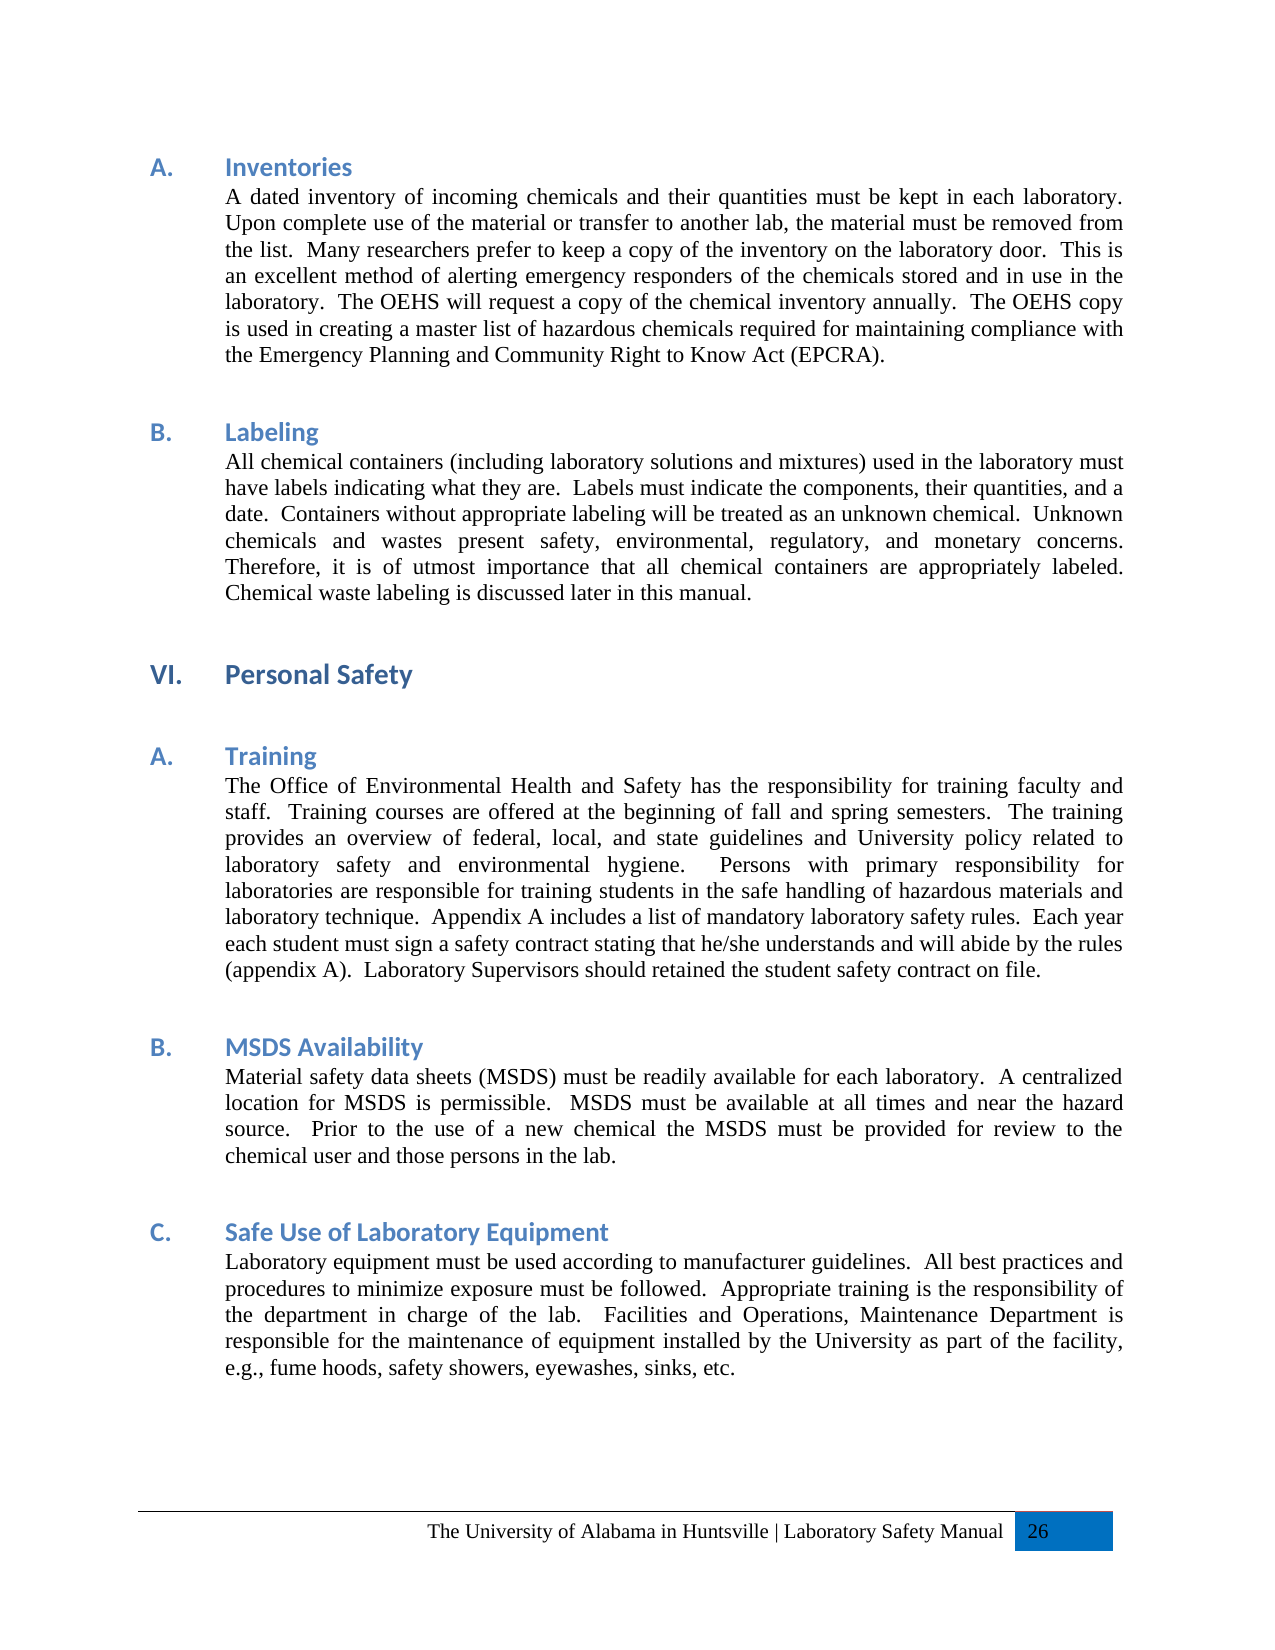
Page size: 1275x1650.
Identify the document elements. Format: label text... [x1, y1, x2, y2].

subtitle VI. Personal Safety [150, 656, 1125, 691]
text Material safety data sheets (MSDS) must be readily available for each laboratory. A centralized location for MSDS is permissible. MSDS must be available at all times and near the hazard source. Prior to the use of a new chemical the MSDS must be provided for review to the chemical user and those persons in the lab. [225, 1063, 1125, 1168]
text All chemical containers (including laboratory solutions and mixtures) used in the laboratory must have labels indicating what they are. Labels must indicate the components, their quantities, and a date. Containers without appropriate labeling will be treated as an unknown chemical. Unknown chemicals and wastes present safety, environmental, regulatory, and monetary concerns. Therefore, it is of utmost importance that all chemical containers are appropriately labeled. Chemical waste labeling is discussed later in this manual. [225, 448, 1125, 606]
subtitle C. Safe Use of Laboratory Equipment [150, 1215, 1125, 1248]
text Laboratory equipment must be used according to manufacturer guidelines. All best practices and procedures to minimize exposure must be followed. Appropriate training is the responsibility of the department in charge of the lab. Facilities and Operations, Maintenance Department is responsible for the maintenance of equipment installed by the University as part of the facility, e.g., fume hoods, safety showers, eyewashes, sinks, etc. [225, 1248, 1125, 1380]
subtitle A. Training [150, 739, 1125, 772]
text A dated inventory of incoming chemicals and their quantities must be kept in each laboratory. Upon complete use of the material or transfer to another lab, the material must be removed from the list. Many researchers prefer to keep a copy of the inventory on the laboratory door. This is an excellent method of alerting emergency responders of the chemicals stored and in use in the laboratory. The OEHS will request a copy of the chemical inventory annually. The OEHS copy is used in creating a master list of hazardous chemicals required for maintaining compliance with the Emergency Planning and Community Right to Know Act (EPCRA). [225, 183, 1125, 367]
subtitle B. MSDS Availability [150, 1030, 1125, 1063]
subtitle B. Labeling [150, 415, 1125, 448]
subtitle A. Inventories [150, 150, 1125, 183]
text The Office of Environmental Health and Safety has the responsibility for training faculty and staff. Training courses are offered at the beginning of fall and spring semesters. The training provides an overview of federal, local, and state guidelines and University policy related to laboratory safety and environmental hygiene. Persons with primary responsibility for laboratories are responsible for training students in the safe handling of hazardous materials and laboratory technique. Appendix A includes a list of mandatory laboratory safety rules. Each year each student must sign a safety contract stating that he/she understands and will abide by the rules (appendix A). Laboratory Supervisors should retained the student safety contract on file. [225, 772, 1125, 982]
